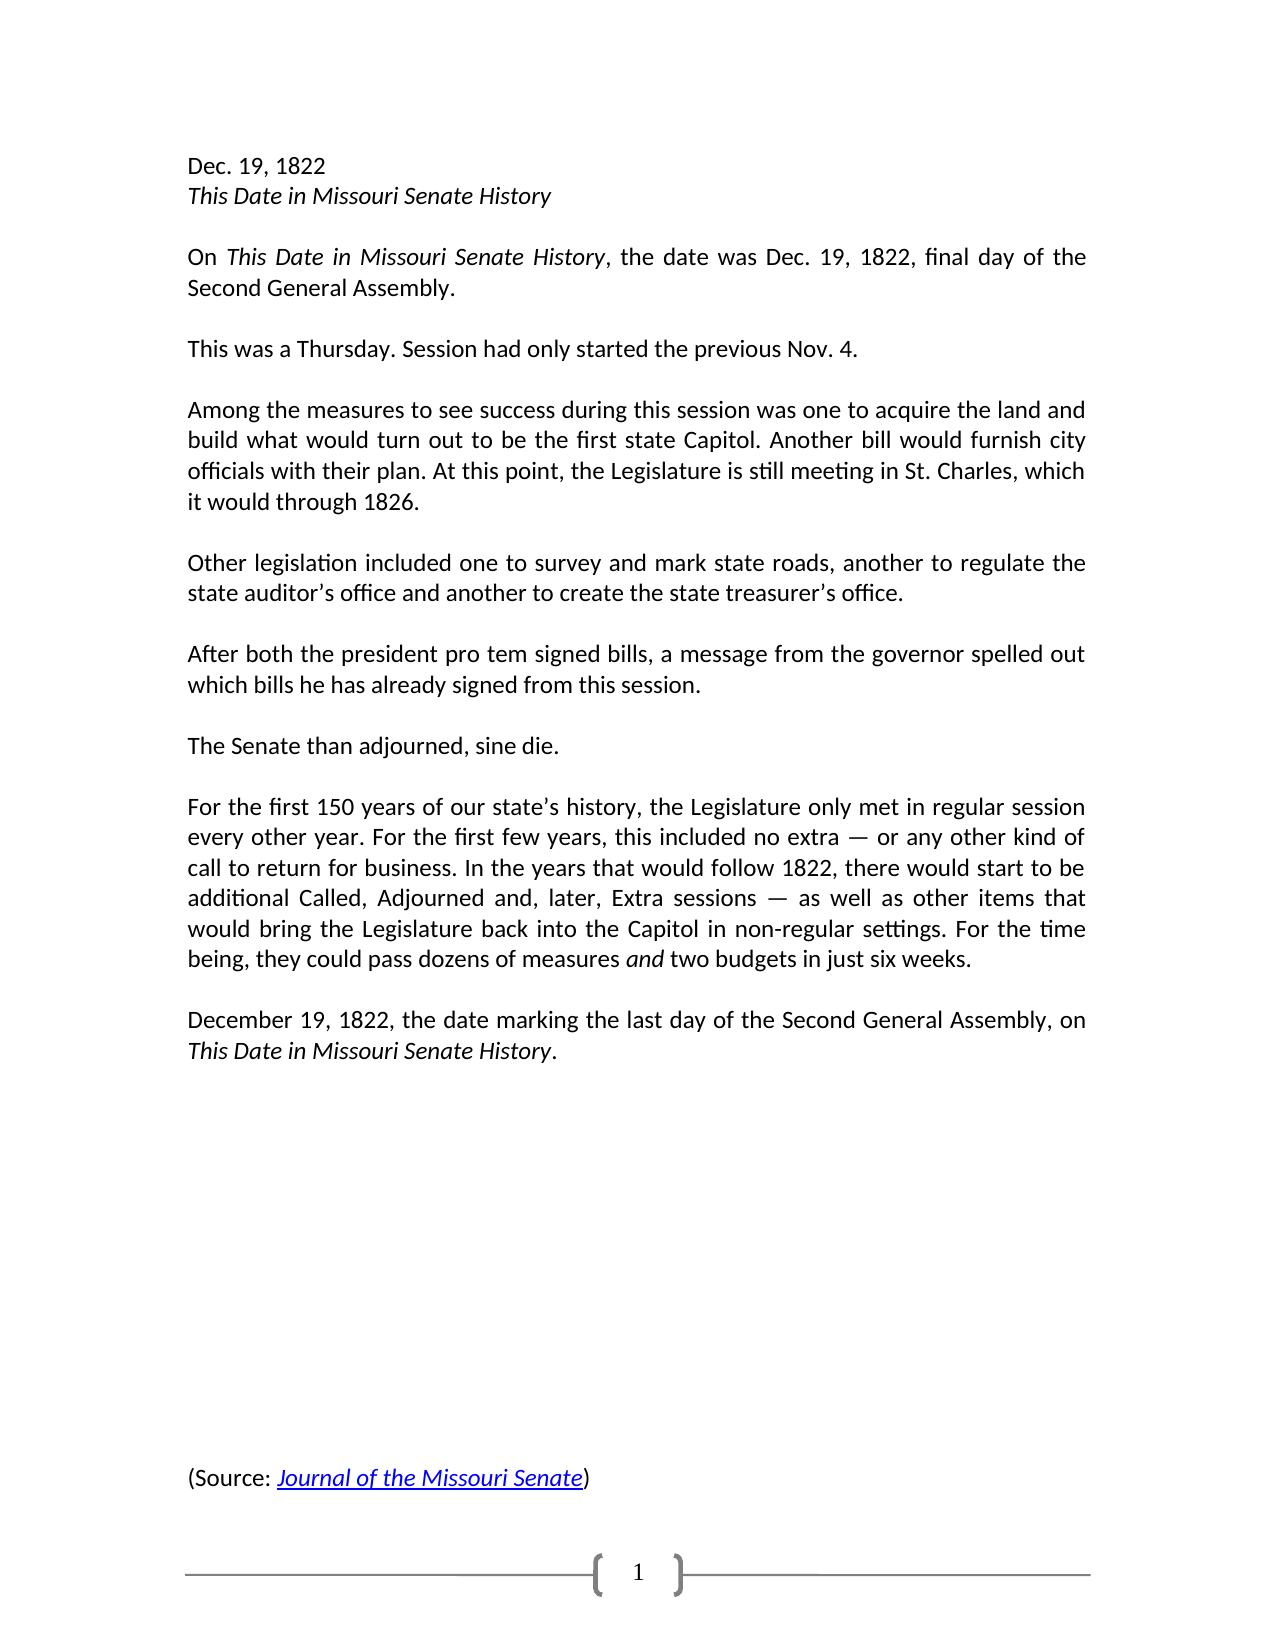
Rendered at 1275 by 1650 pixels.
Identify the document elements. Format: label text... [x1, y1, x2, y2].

text Among the measures to see success during this session was one to acquire the land and build what would turn out to be the first state Capitol. Another bill would furnish city officials with their plan. At this point, the Legislature is still meeting in St. Charles, which it would through 1826. [187, 394, 1087, 516]
text Other legislation included one to survey and mark state roads, another to regulate the state auditor’s office and another to create the state treasurer’s office. [187, 547, 1087, 608]
text Dec. 19, 1822 [187, 150, 1087, 181]
text (Source: Journal of the Missouri Senate) [187, 1462, 1087, 1493]
text The Senate than adjourned, sine die. [187, 730, 1087, 760]
text December 19, 1822, the date marking the last day of the Second General Assembly, on This Date in Missouri Senate History. [187, 1004, 1087, 1066]
text After both the president pro tem signed bills, a message from the governor spelled out which bills he has already signed from this session. [187, 638, 1087, 699]
text This was a Thursday. Session had only started the previous Nov. 4. [187, 333, 1087, 364]
text On This Date in Missouri Senate History, the date was Dec. 19, 1822, final day of the Second General Assembly. [187, 242, 1087, 303]
text For the first 150 years of our state’s history, the Legislature only met in regular session every other year. For the first few years, this included no extra — or any other kind of call to return for business. In the years that would follow 1822, there would start to be additional Called, Adjourned and, later, Extra sessions — as well as other items that would bring the Legislature back into the Capitol in non-regular settings. For the time being, they could pass dozens of measures and two budgets in just six weeks. [187, 791, 1087, 974]
text This Date in Missouri Senate History [187, 181, 1087, 211]
